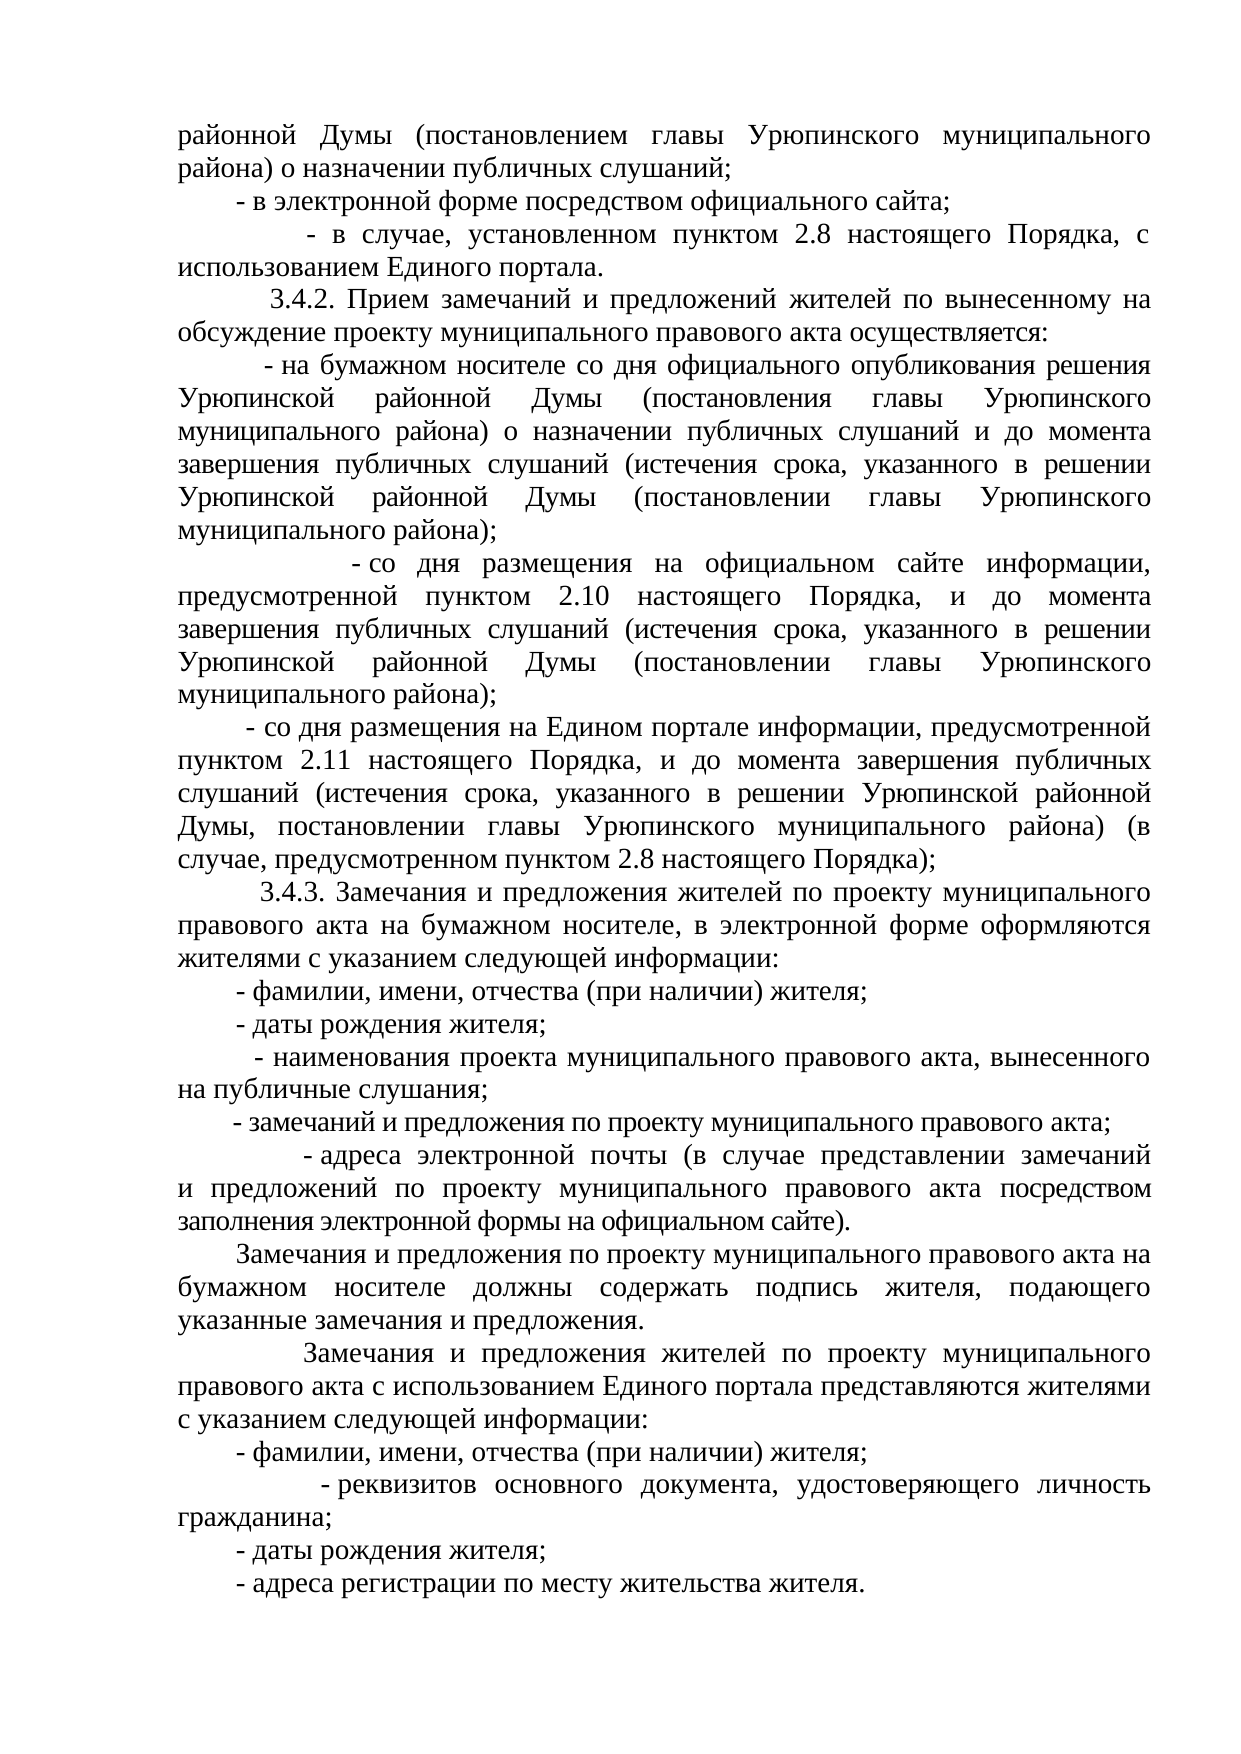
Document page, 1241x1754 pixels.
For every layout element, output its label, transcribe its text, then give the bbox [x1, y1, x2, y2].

text - реквизитов основного документа, удостоверяющего личность гражданина; [177, 1468, 1152, 1533]
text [177, 118, 1152, 184]
text Замечания и предложения жителей по проекту муниципального правового акта с использованием Единого портала представляются жителями с указанием следующей информации: [177, 1336, 1152, 1435]
text - даты рождения жителя; [177, 1007, 1152, 1040]
text - в электронной форме посредством официального сайта; [177, 184, 1152, 217]
text - наименования проекта муниципального правового акта, вынесенного на публичные слушания; [177, 1040, 1152, 1106]
text - фамилии, имени, отчества (при наличии) жителя; [177, 1435, 1152, 1468]
text 3.4.3. Замечания и предложения жителей по проекту муниципального правового акта на бумажном носителе, в электронной форме оформляются жителями с указанием следующей информации: [177, 875, 1152, 974]
text - на бумажном носителе со дня официального опубликования решения Урюпинской районной Думы (постановления главы Урюпинского муниципального района) о назначении публичных слушаний и до момента завершения публичных слушаний (истечения срока, указанного в решении Урюпинской районной Думы (постановлении главы Урюпинского муниципального района); [177, 348, 1152, 546]
text - замечаний и предложения по проекту муниципального правового акта; [177, 1106, 1152, 1138]
text - адреса регистрации по месту жительства жителя. [177, 1566, 1152, 1599]
text - со дня размещения на официальном сайте информации, предусмотренной пунктом 2.10 настоящего Порядка, и до момента завершения публичных слушаний (истечения срока, указанного в решении Урюпинской районной Думы (постановлении главы Урюпинского муниципального района); [177, 546, 1152, 711]
text 3.4.2. Прием замечаний и предложений жителей по вынесенному на обсуждение проекту муниципального правового акта осуществляется: [177, 283, 1152, 348]
text - фамилии, имени, отчества (при наличии) жителя; [177, 974, 1152, 1007]
text - даты рождения жителя; [177, 1533, 1152, 1566]
text - адреса электронной почты (в случае представлении замечаний и предложений по проекту муниципального правового акта посредством заполнения электронной формы на официальном сайте). [177, 1138, 1152, 1237]
text - со дня размещения на Едином портале информации, предусмотренной пунктом 2.11 настоящего Порядка, и до момента завершения публичных слушаний (истечения срока, указанного в решении Урюпинской районной Думы, постановлении главы Урюпинского муниципального района) (в случае, предусмотренном пунктом 2.8 настоящего Порядка); [177, 711, 1152, 875]
text - в случае, установленном пунктом 2.8 настоящего Порядка, с использованием Единого портала. [177, 217, 1152, 283]
text Замечания и предложения по проекту муниципального правового акта на бумажном носителе должны содержать подпись жителя, подающего указанные замечания и предложения. [177, 1237, 1152, 1336]
